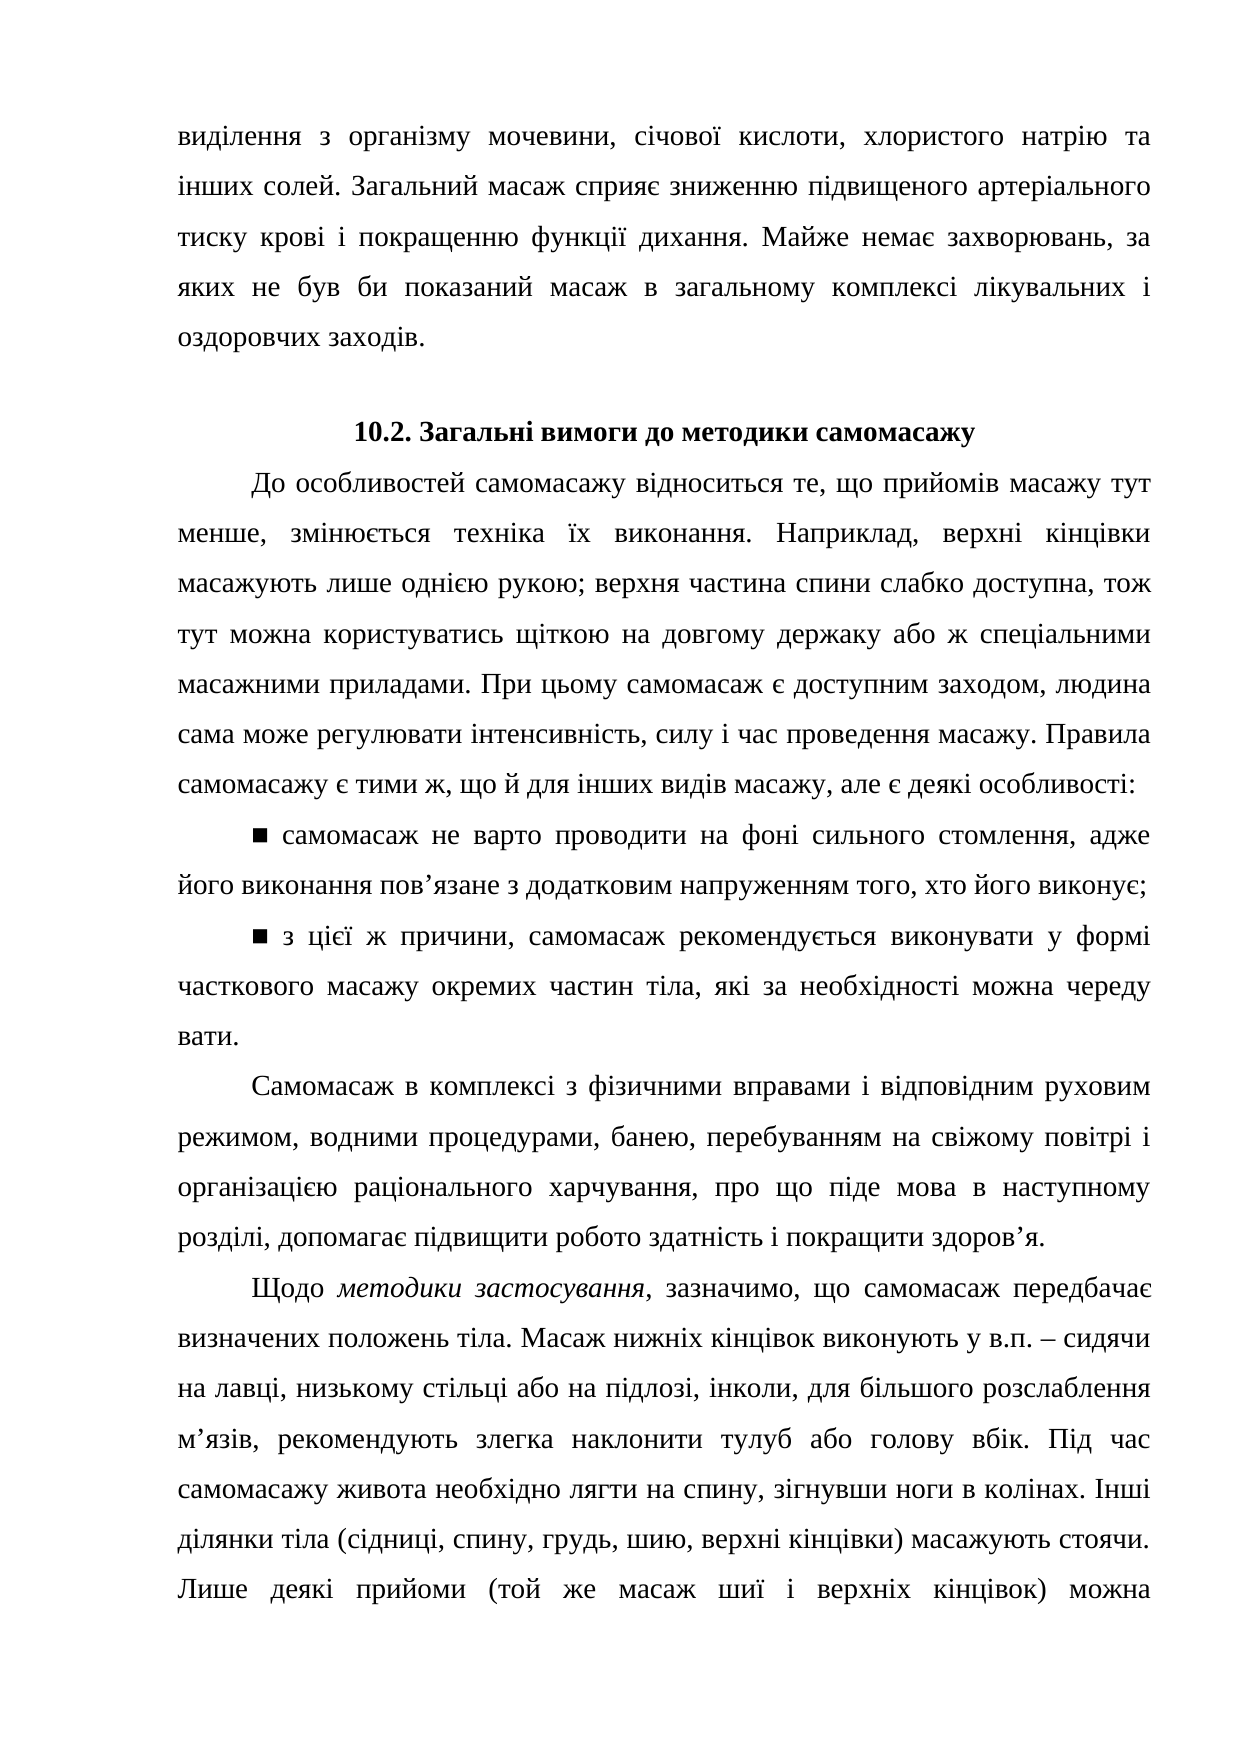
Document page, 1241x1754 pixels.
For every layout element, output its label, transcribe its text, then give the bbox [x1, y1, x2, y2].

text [177, 1270, 1152, 1605]
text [177, 118, 1152, 353]
text ■ з цієї ж причини, самомасаж рекомендується виконувати у формі часткового масажу окремих частин тіла, які за необхідності можна череду вати. [177, 918, 1152, 1052]
text До особливостей самомасажу відноситься те, що прийомів масажу тут менше, змінюється техніка їх виконання. Наприклад, верхні кінцівки масажують лише однією рукою; верхня частина спини слабко доступна, тож тут можна користуватись щіткою на довгому держаку або ж спеціальними масажними приладами. При цьому самомасаж є доступним заходом, людина сама може регулювати інтенсивність, силу і час проведення масажу. Правила самомасажу є тими ж, що й для інших видів масажу, але є деякі особливості: [177, 465, 1152, 800]
text 10.2. Загальні вимоги до методики самомасажу [177, 414, 1152, 448]
text Самомасаж в комплексі з фізичними вправами і відповідним руховим режимом, водними процедурами, банею, перебуванням на свіжому повітрі і організацією раціонального харчування, про що піде мова в наступному розділі, допомагає підвищити робото здатність і покращити здоров’я. [177, 1068, 1152, 1253]
text ■ самомасаж не варто проводити на фоні сильного стомлення, адже його виконання пов’язане з додатковим напруженням того, хто його виконує; [177, 817, 1152, 901]
